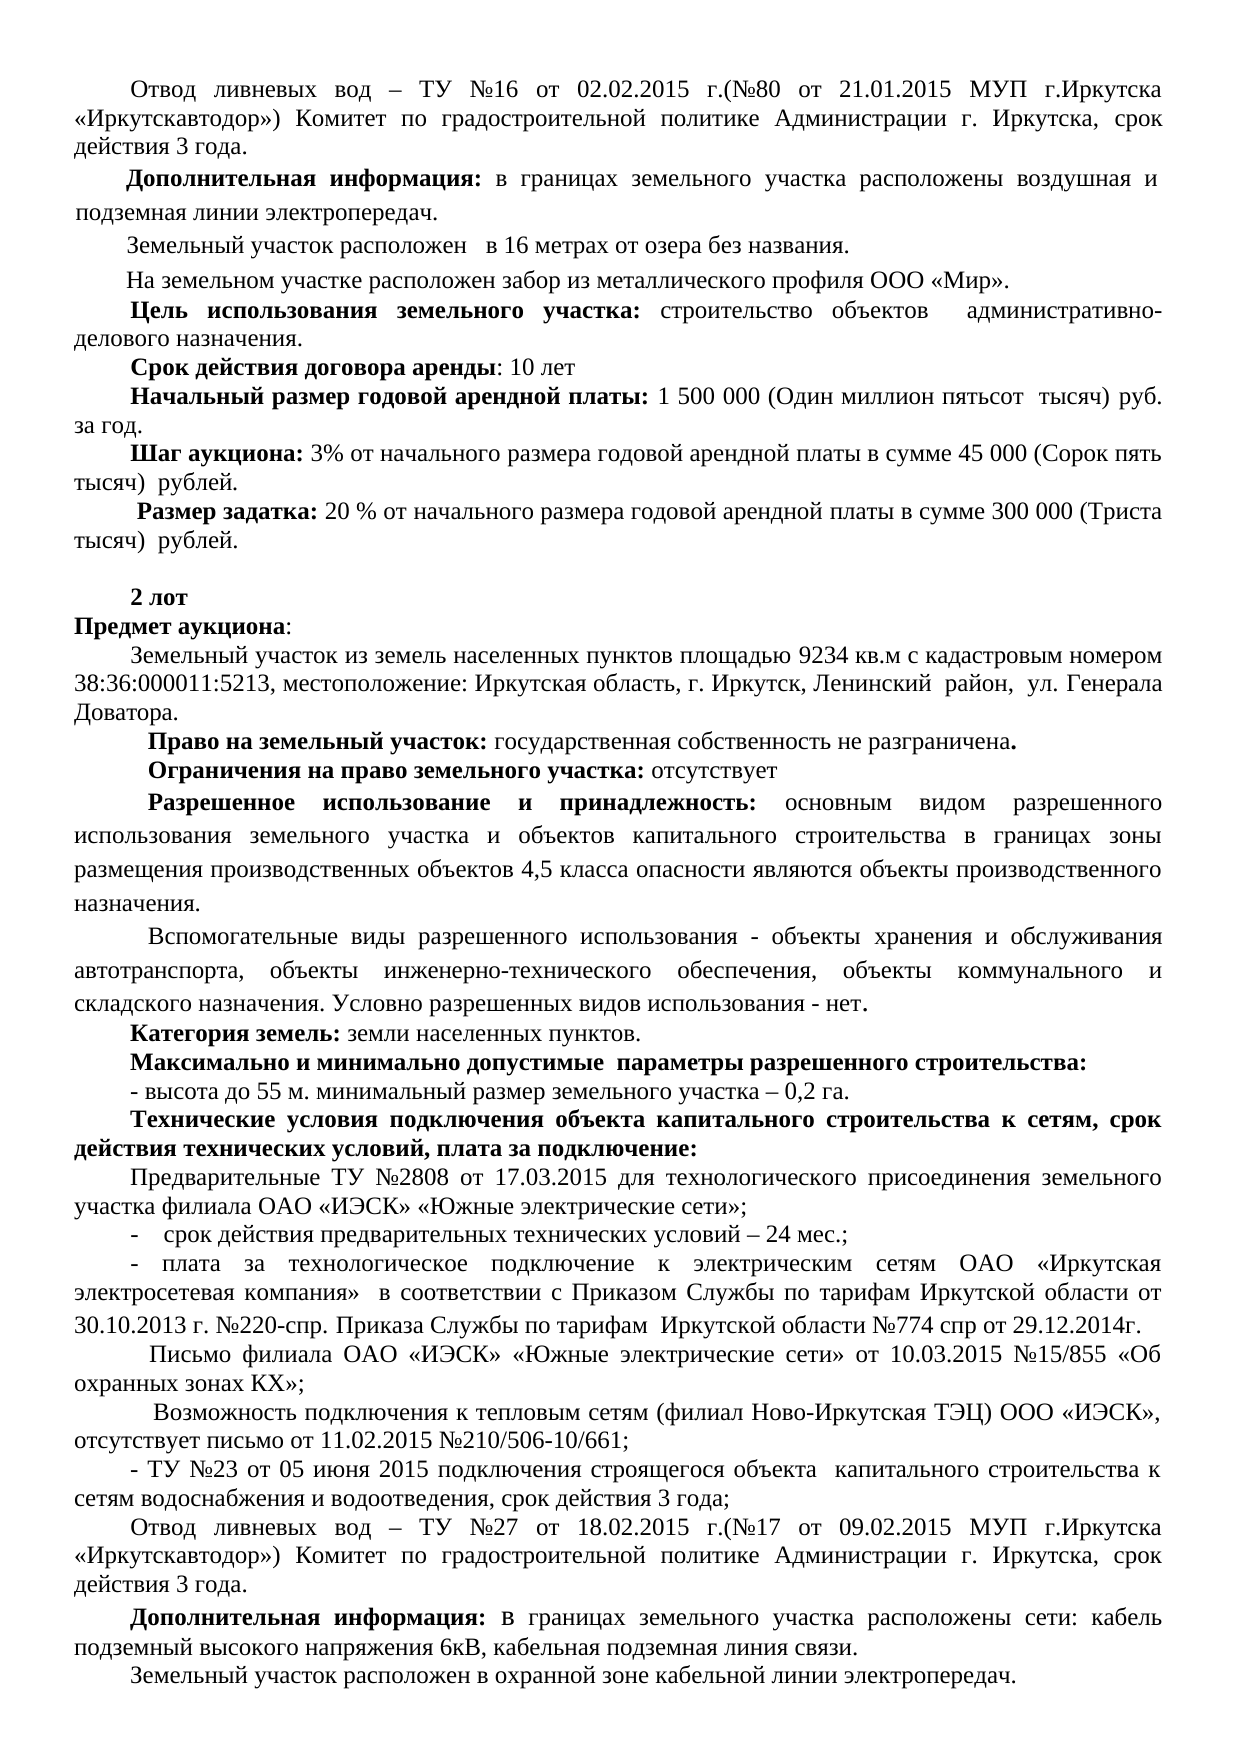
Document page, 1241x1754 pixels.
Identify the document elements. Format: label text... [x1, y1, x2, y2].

text Срок действия договора аренды: 10 лет [74, 352, 1162, 381]
text Право на земельный участок: государственная собственность не разграничена. [74, 726, 1162, 755]
text - ТУ №23 от 05 июня 2015 подключения строящегося объекта капитального строительства к сетям водоснабжения и водоотведения, срок действия 3 года; [74, 1454, 1162, 1512]
text Шаг аукциона: 3% от начального размера годовой арендной платы в сумме 45 000 (Сорок пять тысяч) рублей. [74, 438, 1162, 496]
text 2 лот [74, 582, 1162, 611]
title Предмет аукциона: [74, 611, 1162, 640]
text Размер задатка: 20 % от начального размера годовой арендной платы в сумме 300 000 (Триста тысяч) рублей. [74, 496, 1162, 553]
text Письмо филиала ОАО «ИЭСК» «Южные электрические сети» от 10.03.2015 №15/855 «Об охранных зонах КХ»; [74, 1339, 1162, 1397]
text Начальный размер годовой арендной платы: 1 500 000 (Один миллион пятьсот тысяч) руб. за год. [74, 381, 1162, 438]
text Максимально и минимально допустимые параметры разрешенного строительства: [74, 1047, 1162, 1076]
text Отвод ливневых вод – ТУ №27 от 18.02.2015 г.(№17 от 09.02.2015 МУП г.Иркутска «Иркутскавтодор») Комитет по градостроительной политике Администрации г. Иркутска, срок действия 3 года. [74, 1512, 1162, 1598]
text Земельный участок из земель населенных пунктов площадью 9234 кв.м с кадастровым номером 38:36:000011:5213, местоположение: Иркутская область, г. Иркутск, Ленинский район, ул. Генерала Доватора. [74, 640, 1162, 726]
text Вспомогательные виды разрешенного использования - объекты хранения и обслуживания автотранспорта, объекты инженерно-технического обеспечения, объекты коммунального и складского назначения. Условно разрешенных видов использования - нет. [74, 918, 1162, 1018]
text - плата за технологическое подключение к электрическим сетям ОАО «Иркутская электросетевая компания» в соответствии с Приказом Службы по тарифам Иркутской области от 30.10.2013 г. №220-спр. Приказа Службы по тарифам Иркутской области №774 спр от 29.12.2014г. [74, 1248, 1162, 1339]
text Предварительные ТУ №2808 от 17.03.2015 для технологического присоединения земельного участка филиала ОАО «ИЭСК» «Южные электрические сети»; [74, 1162, 1162, 1219]
text Категория земель: земли населенных пунктов. [74, 1018, 1162, 1047]
text Возможность подключения к тепловым сетям (филиал Ново-Иркутская ТЭЦ) ООО «ИЭСК», отсутствует письмо от 11.02.2015 №210/506-10/661; [74, 1397, 1162, 1454]
text Земельный участок расположен в охранной зоне кабельной линии электропередач. [74, 1660, 1162, 1689]
text Отвод ливневых вод – ТУ №16 от 02.02.2015 г.(№80 от 21.01.2015 МУП г.Иркутска «Иркутскавтодор») Комитет по градостроительной политике Администрации г. Иркутска, срок действия 3 года. [74, 74, 1162, 160]
text Дополнительная информация: в границах земельного участка расположены сети: кабель подземный высокого напряжения 6кВ, кабельная подземная линия связи. [74, 1598, 1162, 1660]
text Земельный участок расположен в 16 метрах от озера без названия. [126, 227, 1162, 261]
text - высота до 55 м. минимальный размер земельного участка – 0,2 га. [74, 1076, 1162, 1104]
text Цель использования земельного участка: строительство объектов административно-делового назначения. [74, 295, 1162, 352]
text Ограничения на право земельного участка: отсутствует [74, 755, 1162, 783]
text - срок действия предварительных технических условий – 24 мес.; [74, 1219, 1162, 1248]
text Разрешенное использование и принадлежность: основным видом разрешенного использования земельного участка и объектов капитального строительства в границах зоны размещения производственных объектов 4,5 класса опасности являются объекты производственного назначения. [74, 783, 1162, 918]
text Дополнительная информация: в границах земельного участка расположены воздушная и подземная линии электропередач. [75, 160, 1158, 227]
text Технические условия подключения объекта капитального строительства к сетям, срок действия технических условий, плата за подключение: [74, 1104, 1162, 1162]
text На земельном участке расположен забор из металлического профиля ООО «Мир». [76, 261, 1158, 295]
